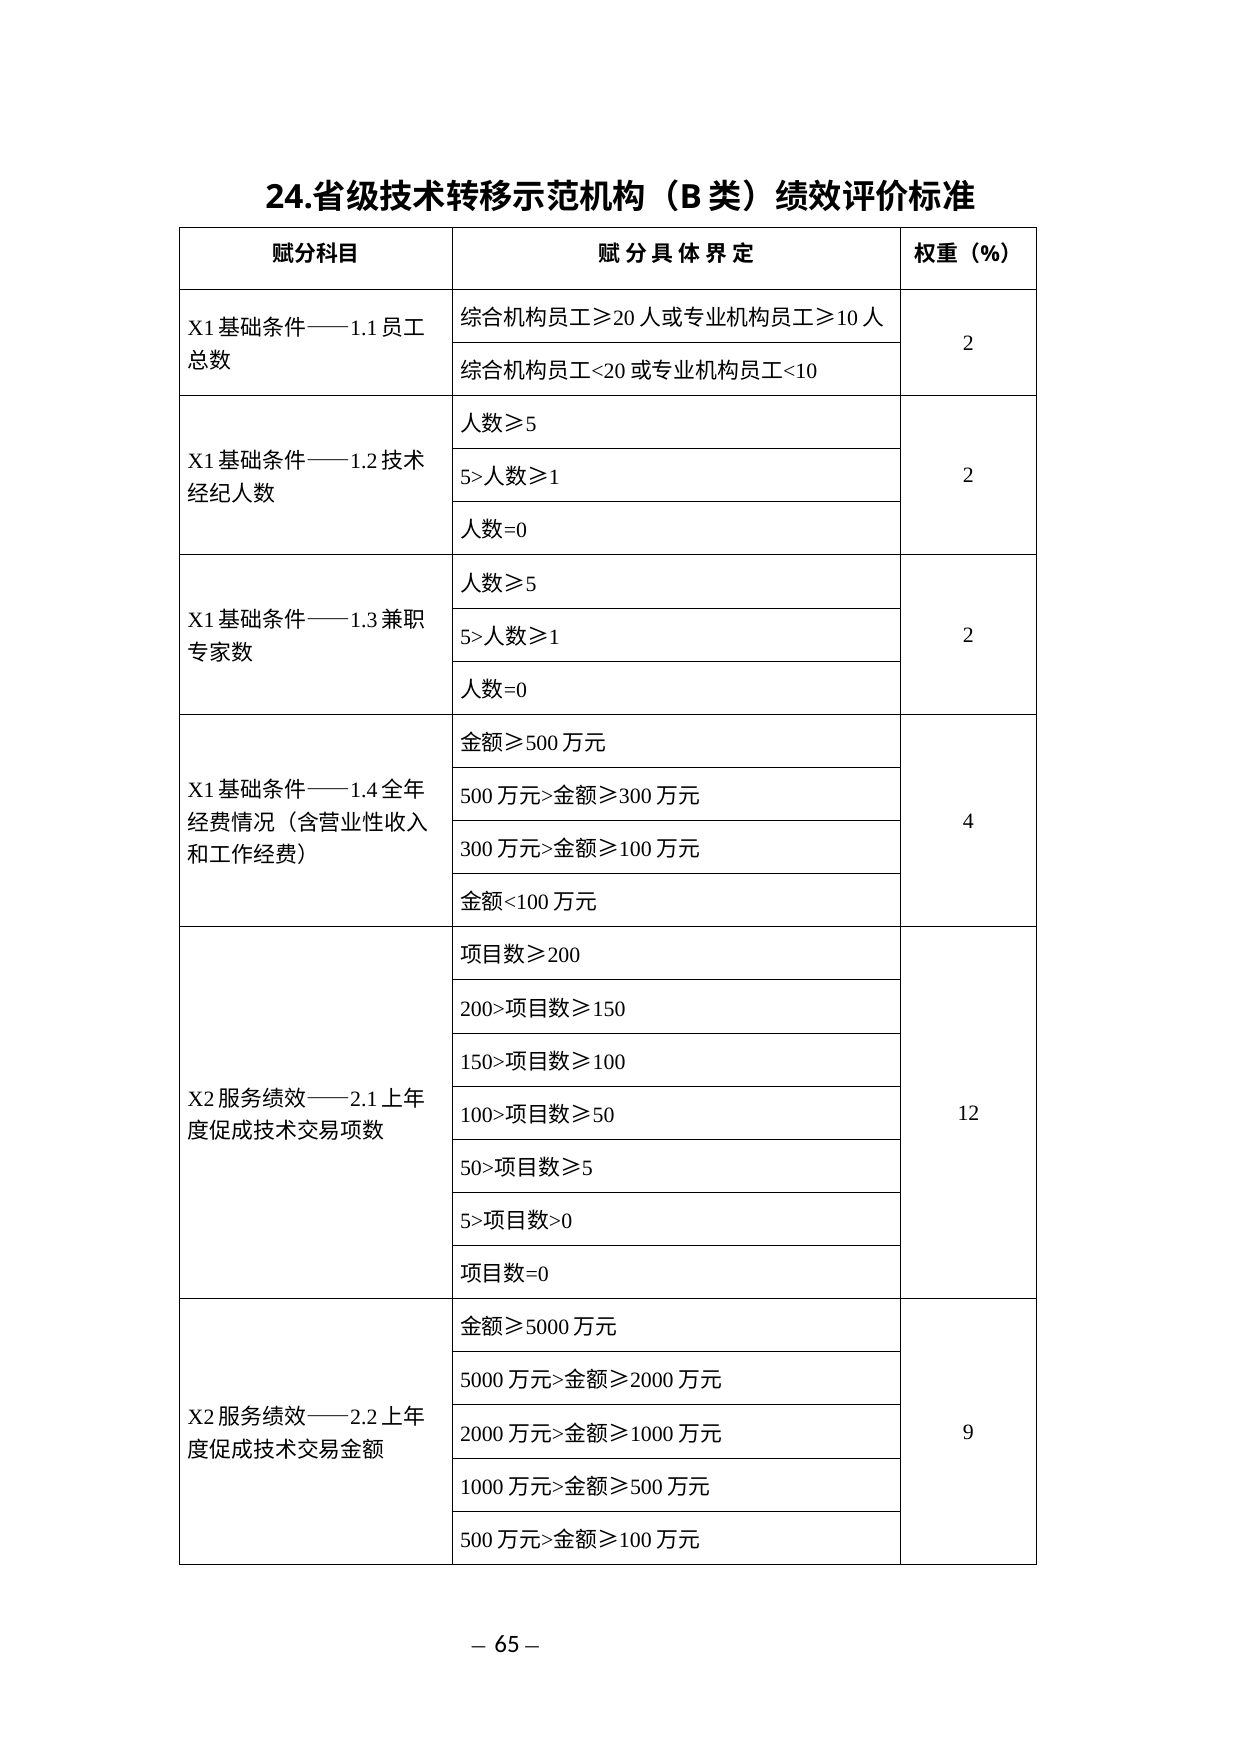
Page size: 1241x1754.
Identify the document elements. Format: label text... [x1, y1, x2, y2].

table_cell X2服务绩效——2.2上年度促成技术交易金额 [180, 1299, 452, 1564]
table_cell 5>人数≥1 [453, 449, 900, 501]
table_cell X1基础条件——1.2技术经纪人数 [180, 396, 452, 554]
table_cell 4 [901, 715, 1036, 926]
table_cell 人数≥5 [453, 396, 900, 448]
table_cell X1基础条件——1.4全年经费情况（含营业性收入和工作经费） [180, 715, 452, 926]
table_cell 项目数=0 [453, 1246, 900, 1298]
table_cell 金额≥5000万元 [453, 1299, 900, 1351]
table_cell X1基础条件——1.1员工总数 [180, 290, 452, 395]
table_cell 100>项目数≥50 [453, 1087, 900, 1139]
table_cell 200>项目数≥150 [453, 980, 900, 1032]
table_cell 300万元>金额≥100万元 [453, 821, 900, 873]
table_cell 项目数≥200 [453, 927, 900, 979]
table_cell 9 [901, 1299, 1036, 1564]
table_cell 人数≥5 [453, 555, 900, 607]
table_cell 5>人数≥1 [453, 609, 900, 661]
table_cell 150>项目数≥100 [453, 1034, 900, 1086]
table_header 权重（%） [901, 228, 1036, 289]
table_header 赋 分 具 体 界 定 [453, 228, 900, 289]
table_cell 2000万元>金额≥1000万元 [453, 1405, 900, 1457]
table_cell 综合机构员工<20或专业机构员工<10 [453, 343, 900, 395]
table_cell 5>项目数>0 [453, 1193, 900, 1245]
table_cell 500万元>金额≥100万元 [453, 1512, 900, 1564]
table_cell 人数=0 [453, 502, 900, 554]
table_cell 5000万元>金额≥2000万元 [453, 1352, 900, 1404]
table_cell 50>项目数≥5 [453, 1140, 900, 1192]
subtitle 24.省级技术转移示范机构（B类）绩效评价标准 [187, 162, 1053, 227]
table_cell 综合机构员工≥20人或专业机构员工≥10人 [453, 290, 900, 342]
table_cell 人数=0 [453, 662, 900, 714]
table_header 赋分科目 [180, 228, 452, 289]
table_cell 金额≥500万元 [453, 715, 900, 767]
table_cell 1000万元>金额≥500万元 [453, 1459, 900, 1511]
table_cell 500万元>金额≥300万元 [453, 768, 900, 820]
table_cell 2 [901, 555, 1036, 714]
table_cell 2 [901, 396, 1036, 554]
table_cell X2服务绩效——2.1上年度促成技术交易项数 [180, 927, 452, 1298]
table_cell 金额<100万元 [453, 874, 900, 926]
table_cell X1基础条件——1.3兼职专家数 [180, 555, 452, 714]
table_cell 12 [901, 927, 1036, 1298]
table_cell 2 [901, 290, 1036, 395]
